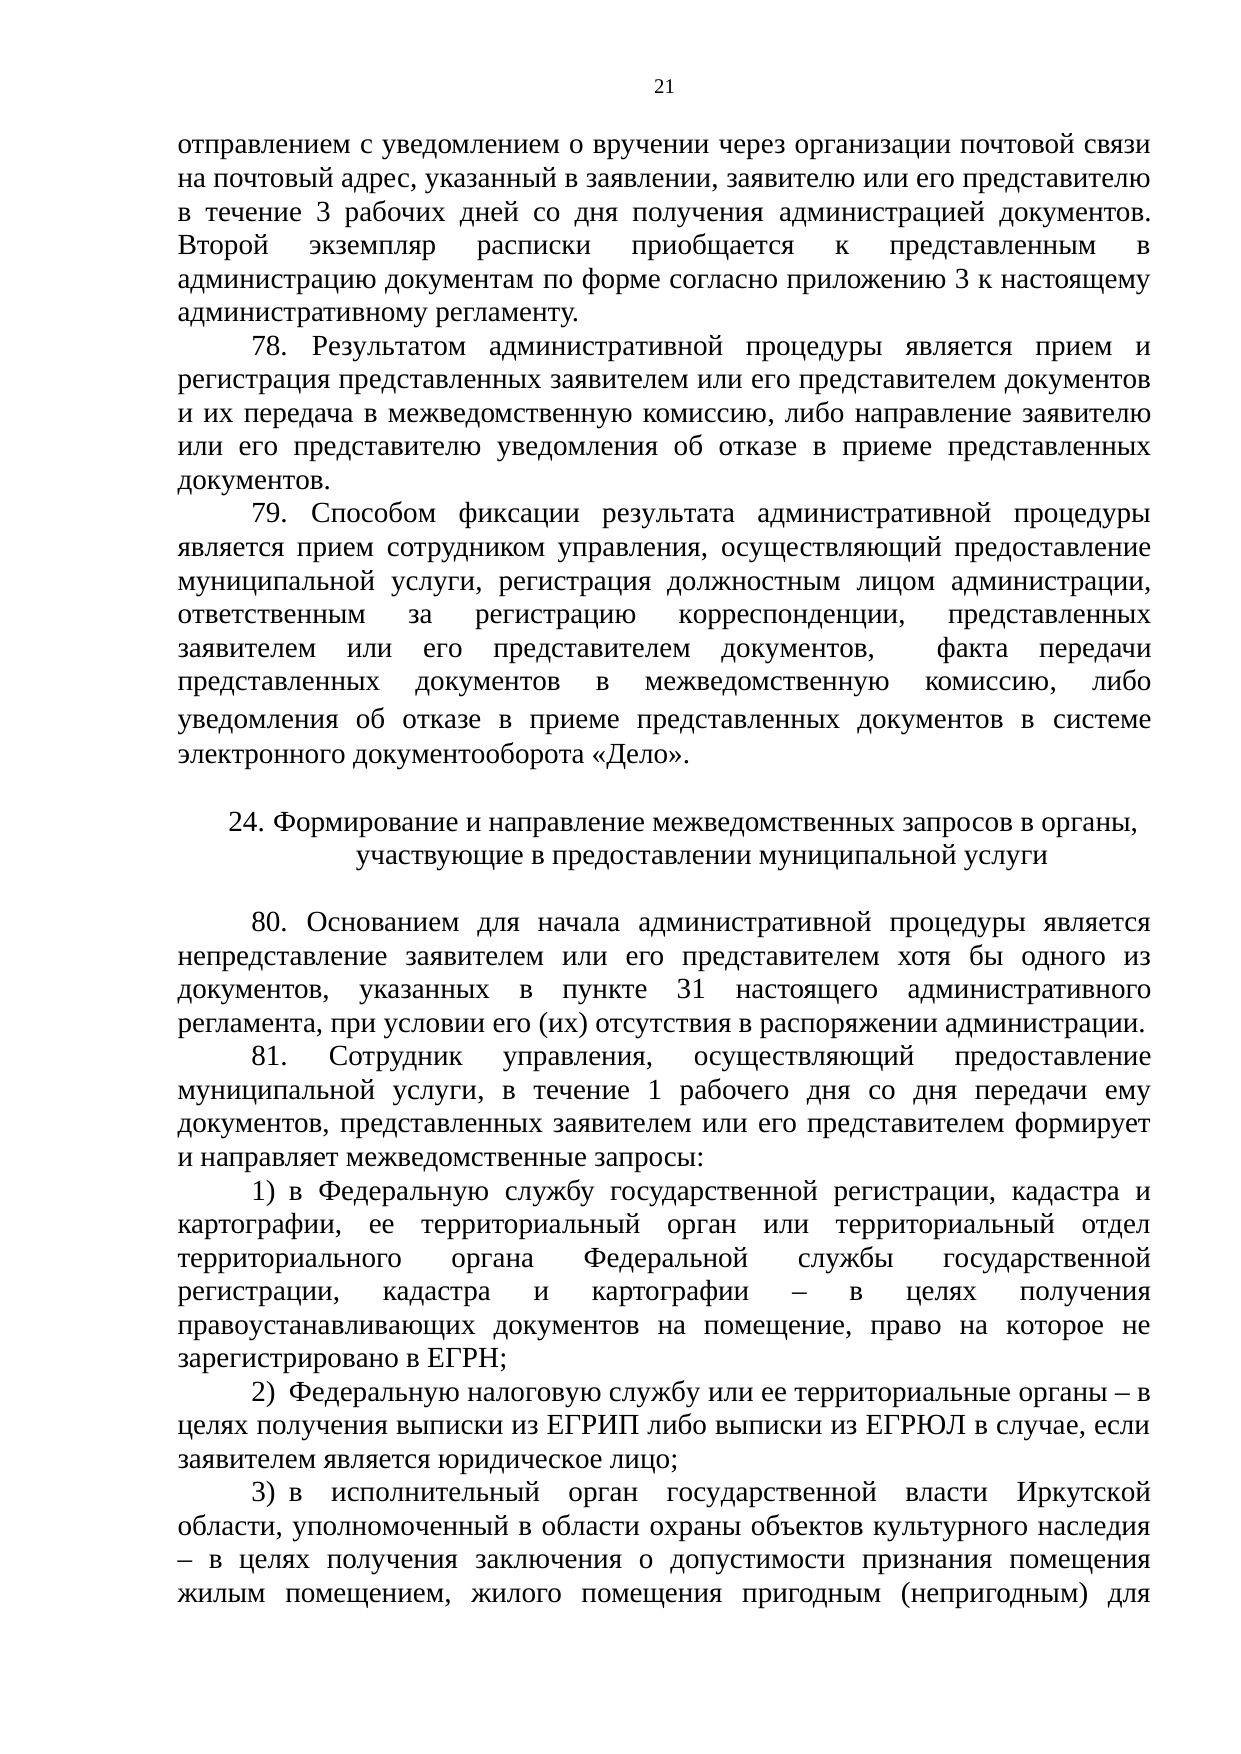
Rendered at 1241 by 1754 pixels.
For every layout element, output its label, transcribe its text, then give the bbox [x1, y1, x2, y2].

list Формирование и направление межведомственных запросов в органы, участвующие в предоставлении муниципальной услуги [215, 804, 1152, 871]
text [177, 127, 1152, 328]
list Основанием для начала административной процедуры является непредставление заявителем или его представителем хотя бы одного из документов, указанных в пункте 31 настоящего административного регламента, при условии его (их) отсутствия в распоряжении администрации. [177, 904, 1152, 1038]
list Сотрудник управления, осуществляющий предоставление муниципальной услуги, в течение 1 рабочего дня со дня передачи ему документов, представленных заявителем или его представителем формирует и направляет межведомственные запросы: [177, 1038, 1152, 1173]
list Федеральную налоговую службу или ее территориальные органы – в целях получения выписки из ЕГРИП либо выписки из ЕГРЮЛ в случае, если заявителем является юридическое лицо; [177, 1374, 1152, 1474]
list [177, 1474, 1152, 1609]
list Результатом административной процедуры является прием и регистрация представленных заявителем или его представителем документов и их передача в межведомственную комиссию, либо направление заявителю или его представителю уведомления об отказе в приеме представленных документов. [177, 328, 1152, 496]
list Способом фиксации результата административной процедуры является прием сотрудником управления, осуществляющий предоставление муниципальной услуги, регистрация должностным лицом администрации, ответственным за регистрацию корреспонденции, представленных заявителем или его представителем документов, факта передачи представленных документов в межведомственную комиссию, либо уведомления об отказе в приеме представленных документов в системе электронного документооборота «Дело». [177, 496, 1152, 770]
list в Федеральную службу государственной регистрации, кадастра и картографии, ее территориальный орган или территориальный отдел территориального органа Федеральной службы государственной регистрации, кадастра и картографии – в целях получения правоустанавливающих документов на помещение, право на которое не зарегистрировано в ЕГРН; [177, 1173, 1152, 1374]
